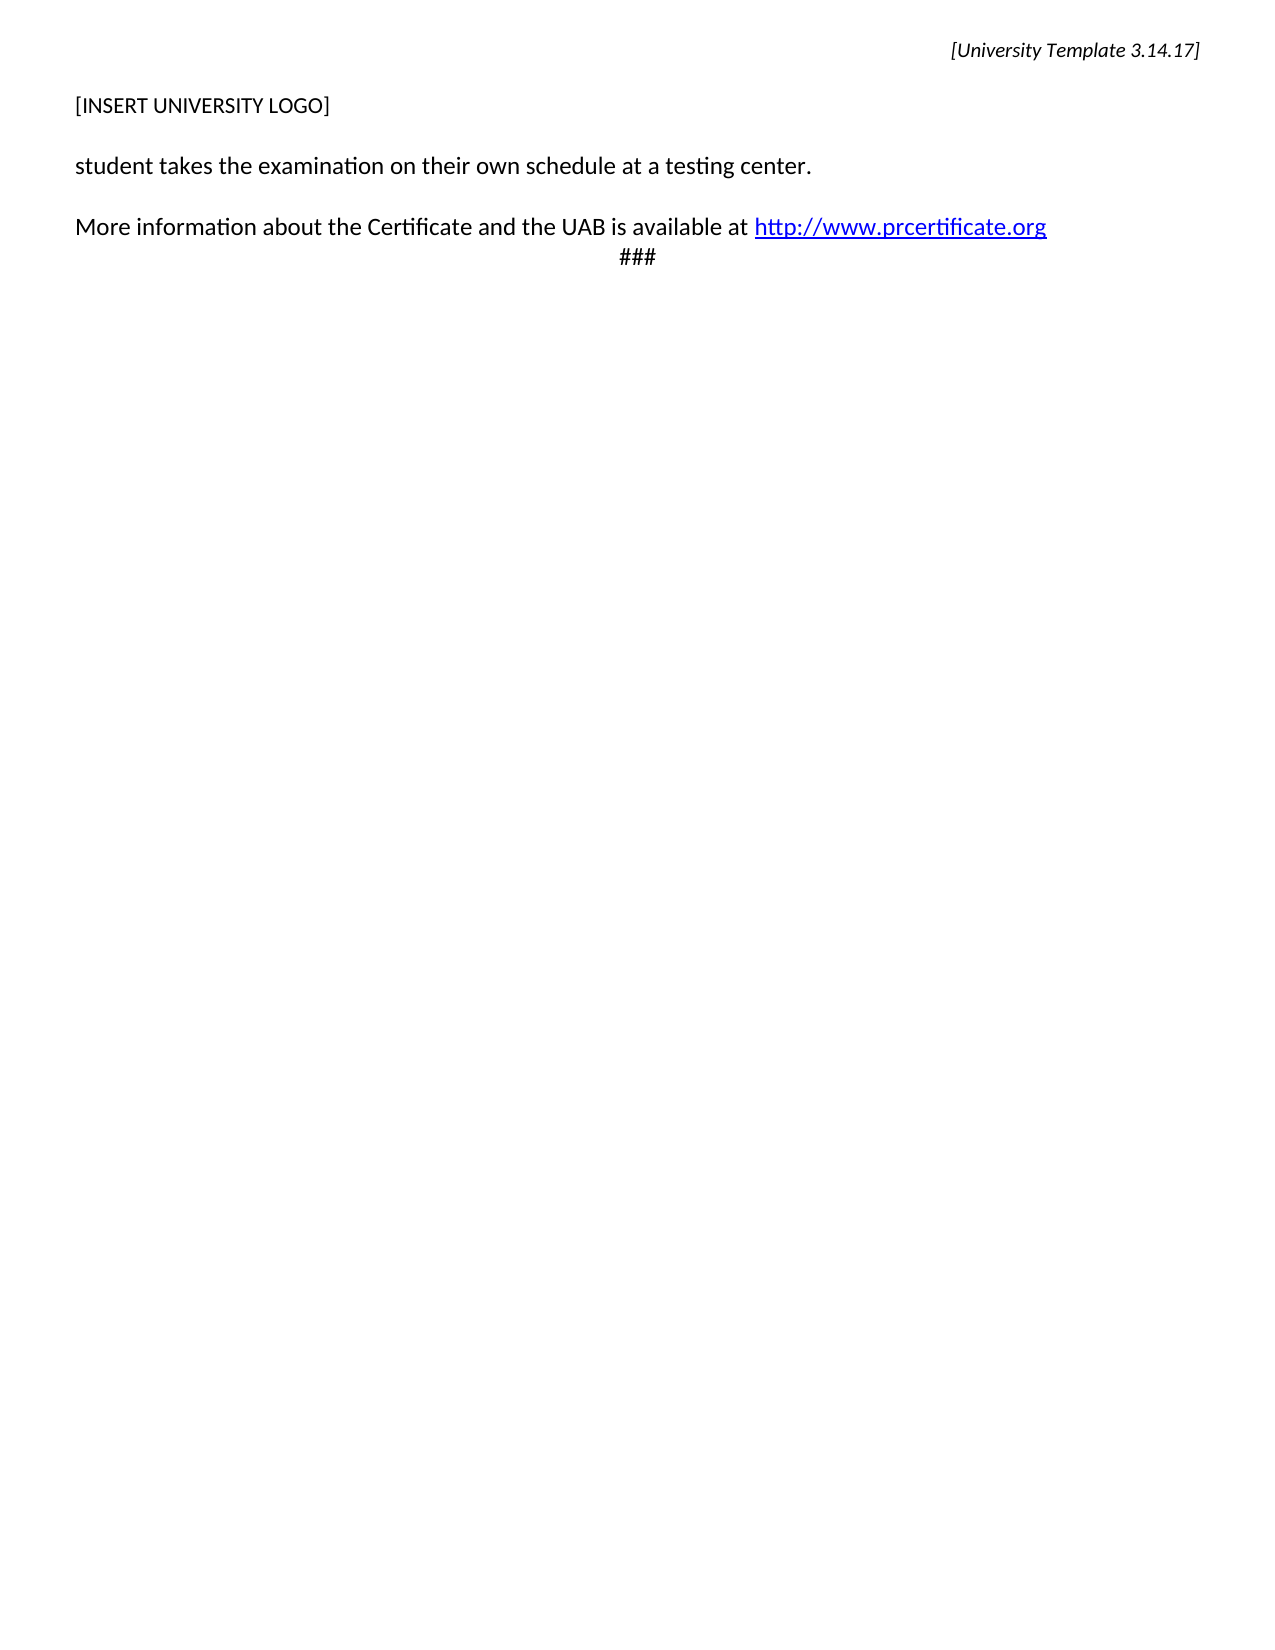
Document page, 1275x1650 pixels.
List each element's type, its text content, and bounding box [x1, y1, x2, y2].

text ### [75, 242, 1200, 272]
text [75, 150, 1200, 181]
text More information about the Certificate and the UAB is available at http://www.prcertificate.org [75, 211, 1200, 242]
